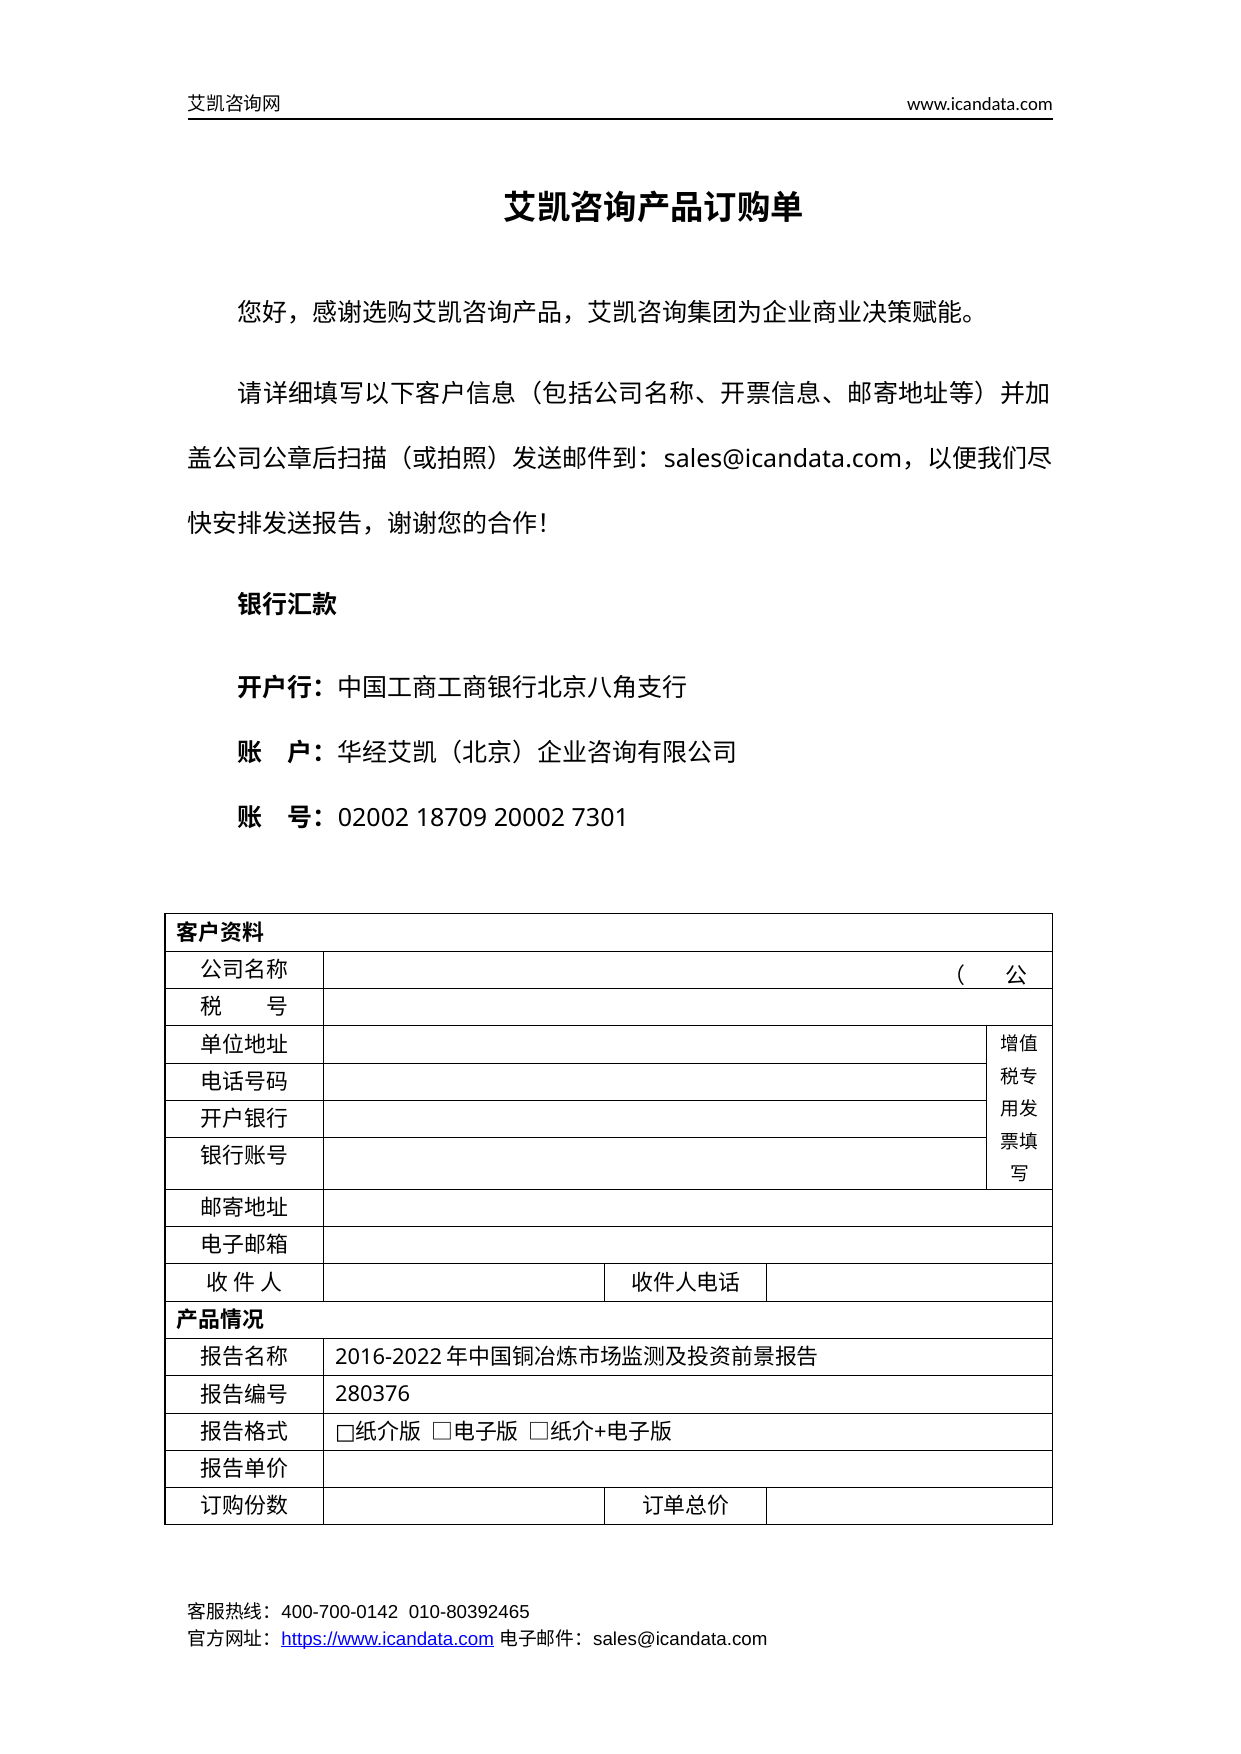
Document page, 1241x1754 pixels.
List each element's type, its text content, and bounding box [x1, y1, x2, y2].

table_cell [324, 1064, 986, 1100]
table_cell [324, 1101, 986, 1137]
table_cell 银行账号 [166, 1138, 323, 1189]
table_cell 报告格式 [166, 1414, 323, 1450]
table_cell 收 件 人 [166, 1264, 323, 1301]
table_cell 税 号 [166, 989, 323, 1025]
table_cell 电子邮箱 [166, 1227, 323, 1263]
table_cell [324, 1451, 1052, 1487]
text 请详细填写以下客户信息（包括公司名称、开票信息、邮寄地址等）并加盖公司公章后扫描（或拍照）发送邮件到：sales@icandata.com，以便我们尽快安排发送报告，谢谢您的合作！ [187, 359, 1053, 554]
text 账 户：华经艾凯（北京）企业咨询有限公司 [187, 718, 1053, 783]
text 账 号：02002 18709 20002 7301 [187, 783, 1053, 848]
table_cell [324, 1026, 986, 1062]
table_cell 单位地址 [166, 1026, 323, 1062]
table_cell [324, 1227, 1052, 1263]
table_cell 280376 [324, 1376, 1052, 1412]
table_cell 公司名称 [166, 952, 323, 988]
table_cell 电话号码 [166, 1064, 323, 1100]
table_cell 收件人电话 [605, 1264, 766, 1301]
table_cell □纸介版 □电子版 □纸介+电子版 [324, 1414, 1052, 1450]
table_cell [324, 952, 1052, 988]
table_cell 订购份数 [166, 1488, 323, 1524]
table_cell 报告单价 [166, 1451, 323, 1487]
table_cell [324, 1138, 986, 1189]
table_cell 产品情况 [166, 1302, 1052, 1338]
table_cell 报告编号 [166, 1376, 323, 1412]
text 艾凯咨询产品订购单 [187, 172, 1053, 237]
table_cell 订单总价 [605, 1488, 766, 1524]
table_cell [767, 1488, 1052, 1524]
text 开户行：中国工商工商银行北京八角支行 [187, 653, 1053, 718]
table_cell [767, 1264, 1052, 1301]
table_header 客户资料 [166, 914, 1052, 951]
table_cell 2016-2022年中国铜冶炼市场监测及投资前景报告 [324, 1339, 1052, 1375]
table_cell [324, 1264, 604, 1301]
text 您好，感谢选购艾凯咨询产品，艾凯咨询集团为企业商业决策赋能。 [187, 278, 1053, 343]
table_cell [324, 1488, 604, 1524]
table_cell [324, 989, 1052, 1025]
table_cell 邮寄地址 [166, 1190, 323, 1226]
text 银行汇款 [187, 570, 1053, 635]
table_cell 增值税专用发票填写 [987, 1026, 1052, 1189]
table_cell 开户银行 [166, 1101, 323, 1137]
table_cell 报告名称 [166, 1339, 323, 1375]
table_cell [324, 1190, 1052, 1226]
